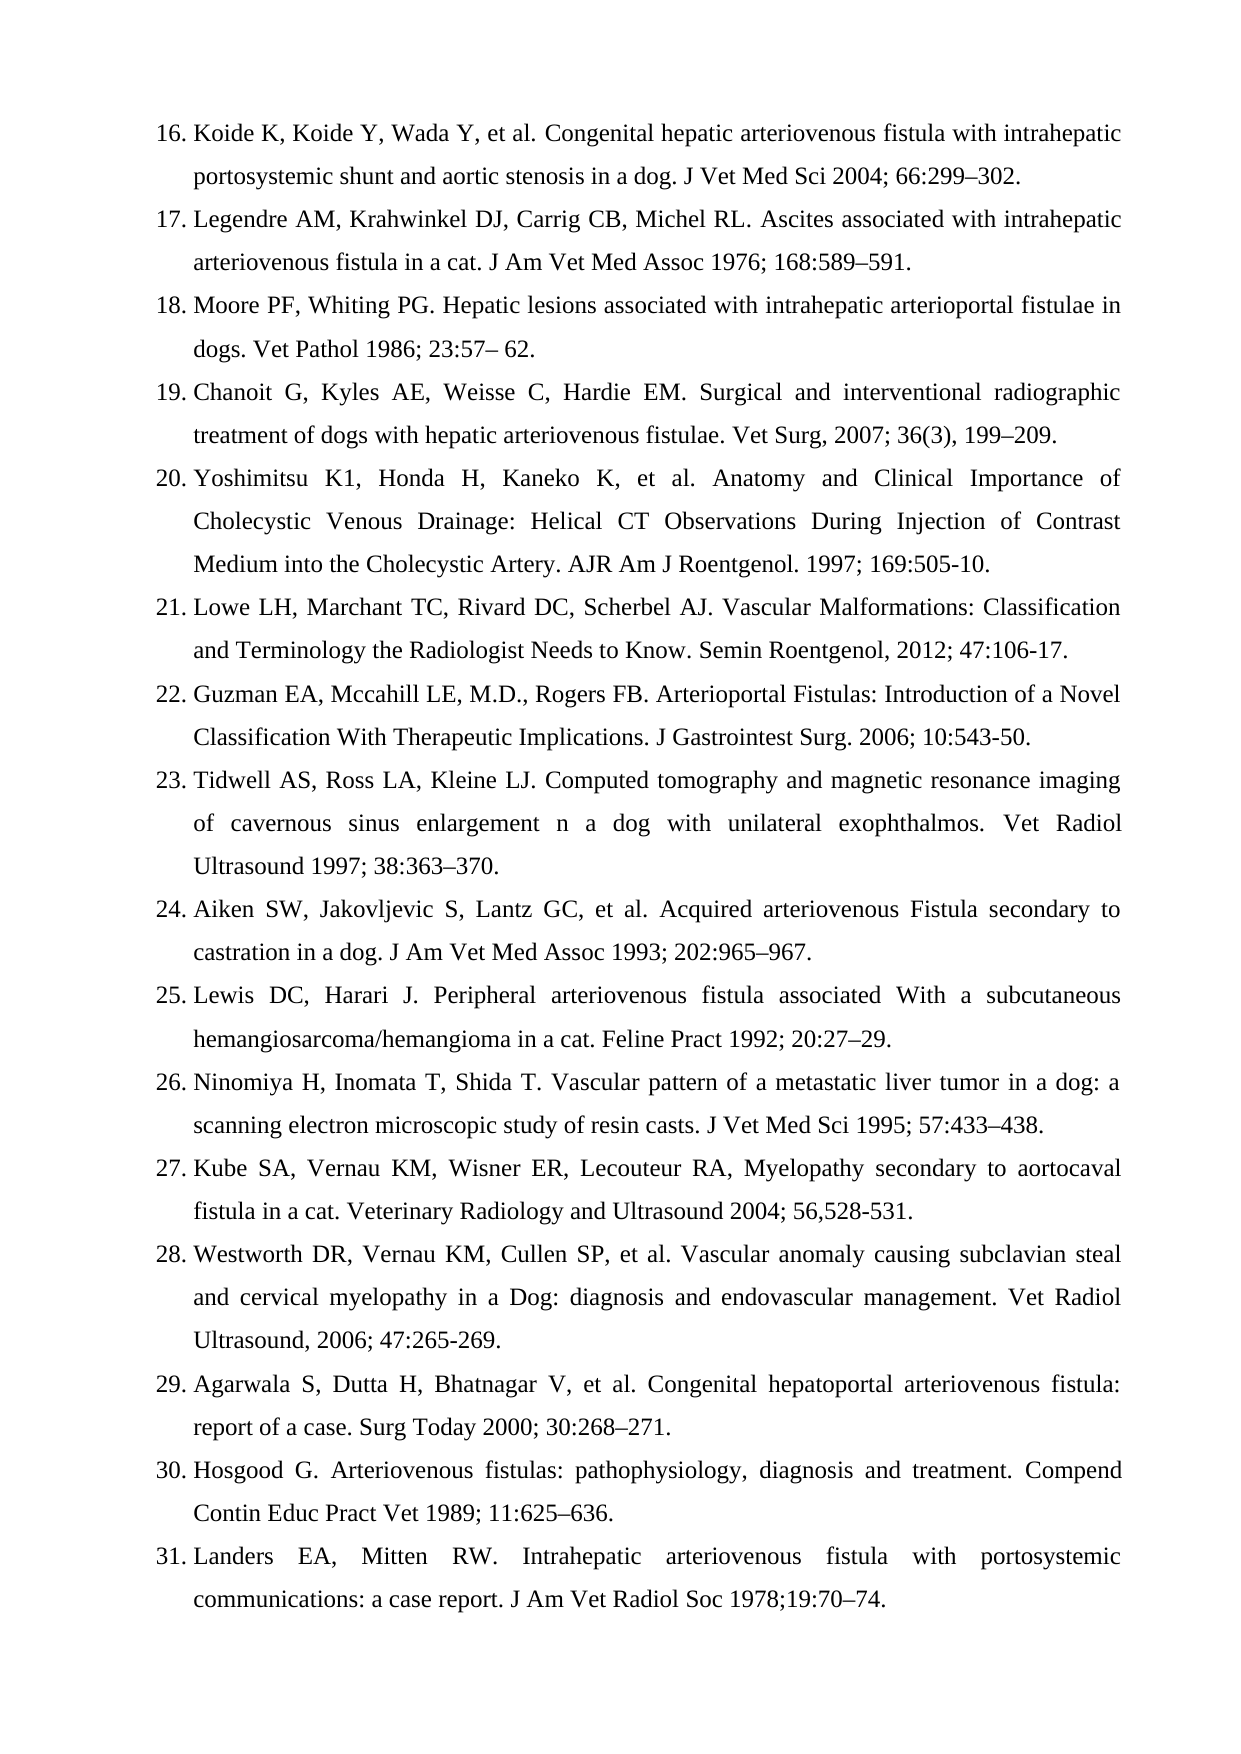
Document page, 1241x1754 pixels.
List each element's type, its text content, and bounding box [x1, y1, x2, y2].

list Koide K, Koide Y, Wada Y, et al. Congenital hepatic arteriovenous fistula with intrahepatic portosystemic shunt and aortic stenosis in a dog. J Vet Med Sci 2004; 66:299–302. [156, 118, 1122, 190]
list Legendre AM, Krahwinkel DJ, Carrig CB, Michel RL. Ascites associated with intrahepatic arteriovenous fistula in a cat. J Am Vet Med Assoc 1976; 168:589–591. [156, 204, 1122, 276]
list Aiken SW, Jakovljevic S, Lantz GC, et al. Acquired arteriovenous Fistula secondary to castration in a dog. J Am Vet Med Assoc 1993; 202:965–967. [156, 894, 1122, 966]
list Hosgood G. Arteriovenous fistulas: pathophysiology, diagnosis and treatment. Compend Contin Educ Pract Vet 1989; 11:625–636. [156, 1455, 1122, 1527]
list Agarwala S, Dutta H, Bhatnagar V, et al. Congenital hepatoportal arteriovenous fistula: report of a case. Surg Today 2000; 30:268–271. [156, 1369, 1122, 1441]
list Lowe LH, Marchant TC, Rivard DC, Scherbel AJ. Vascular Malformations: Classification and Terminology the Radiologist Needs to Know. Semin Roentgenol, 2012; 47:106-17. [156, 592, 1122, 664]
list Guzman EA, Mccahill LE, M.D., Rogers FB. Arterioportal Fistulas: Introduction of a Novel Classification With Therapeutic Implications. J Gastrointest Surg. 2006; 10:543-50. [156, 679, 1122, 751]
list Yoshimitsu K1, Honda H, Kaneko K, et al. Anatomy and Clinical Importance of Cholecystic Venous Drainage: Helical CT Observations During Injection of Contrast Medium into the Cholecystic Artery. AJR Am J Roentgenol. 1997; 169:505-10. [156, 463, 1122, 578]
list Moore PF, Whiting PG. Hepatic lesions associated with intrahepatic arterioportal fistulae in dogs. Vet Pathol 1986; 23:57– 62. [156, 291, 1122, 362]
list Tidwell AS, Ross LA, Kleine LJ. Computed tomography and magnetic resonance imaging of cavernous sinus enlargement n a dog with unilateral exophthalmos. Vet Radiol Ultrasound 1997; 38:363–370. [156, 765, 1122, 880]
list Ninomiya H, Inomata T, Shida T. Vascular pattern of a metastatic liver tumor in a dog: a scanning electron microscopic study of resin casts. J Vet Med Sci 1995; 57:433–438. [156, 1067, 1122, 1139]
list Westworth DR, Vernau KM, Cullen SP, et al. Vascular anomaly causing subclavian steal and cervical myelopathy in a Dog: diagnosis and endovascular management. Vet Radiol Ultrasound, 2006; 47:265-269. [156, 1239, 1122, 1354]
list Landers EA, Mitten RW. Intrahepatic arteriovenous fistula with portosystemic communications: a case report. J Am Vet Radiol Soc 1978;19:70–74. [156, 1541, 1122, 1613]
list Chanoit G, Kyles AE, Weisse C, Hardie EM. Surgical and interventional radiographic treatment of dogs with hepatic arteriovenous fistulae. Vet Surg, 2007; 36(3), 199–209. [156, 377, 1122, 449]
list Lewis DC, Harari J. Peripheral arteriovenous fistula associated With a subcutaneous hemangiosarcoma/hemangioma in a cat. Feline Pract 1992; 20:27–29. [156, 981, 1122, 1052]
list Kube SA, Vernau KM, Wisner ER, Lecouteur RA, Myelopathy secondary to aortocaval fistula in a cat. Veterinary Radiology and Ultrasound 2004; 56,528-531. [156, 1153, 1122, 1225]
